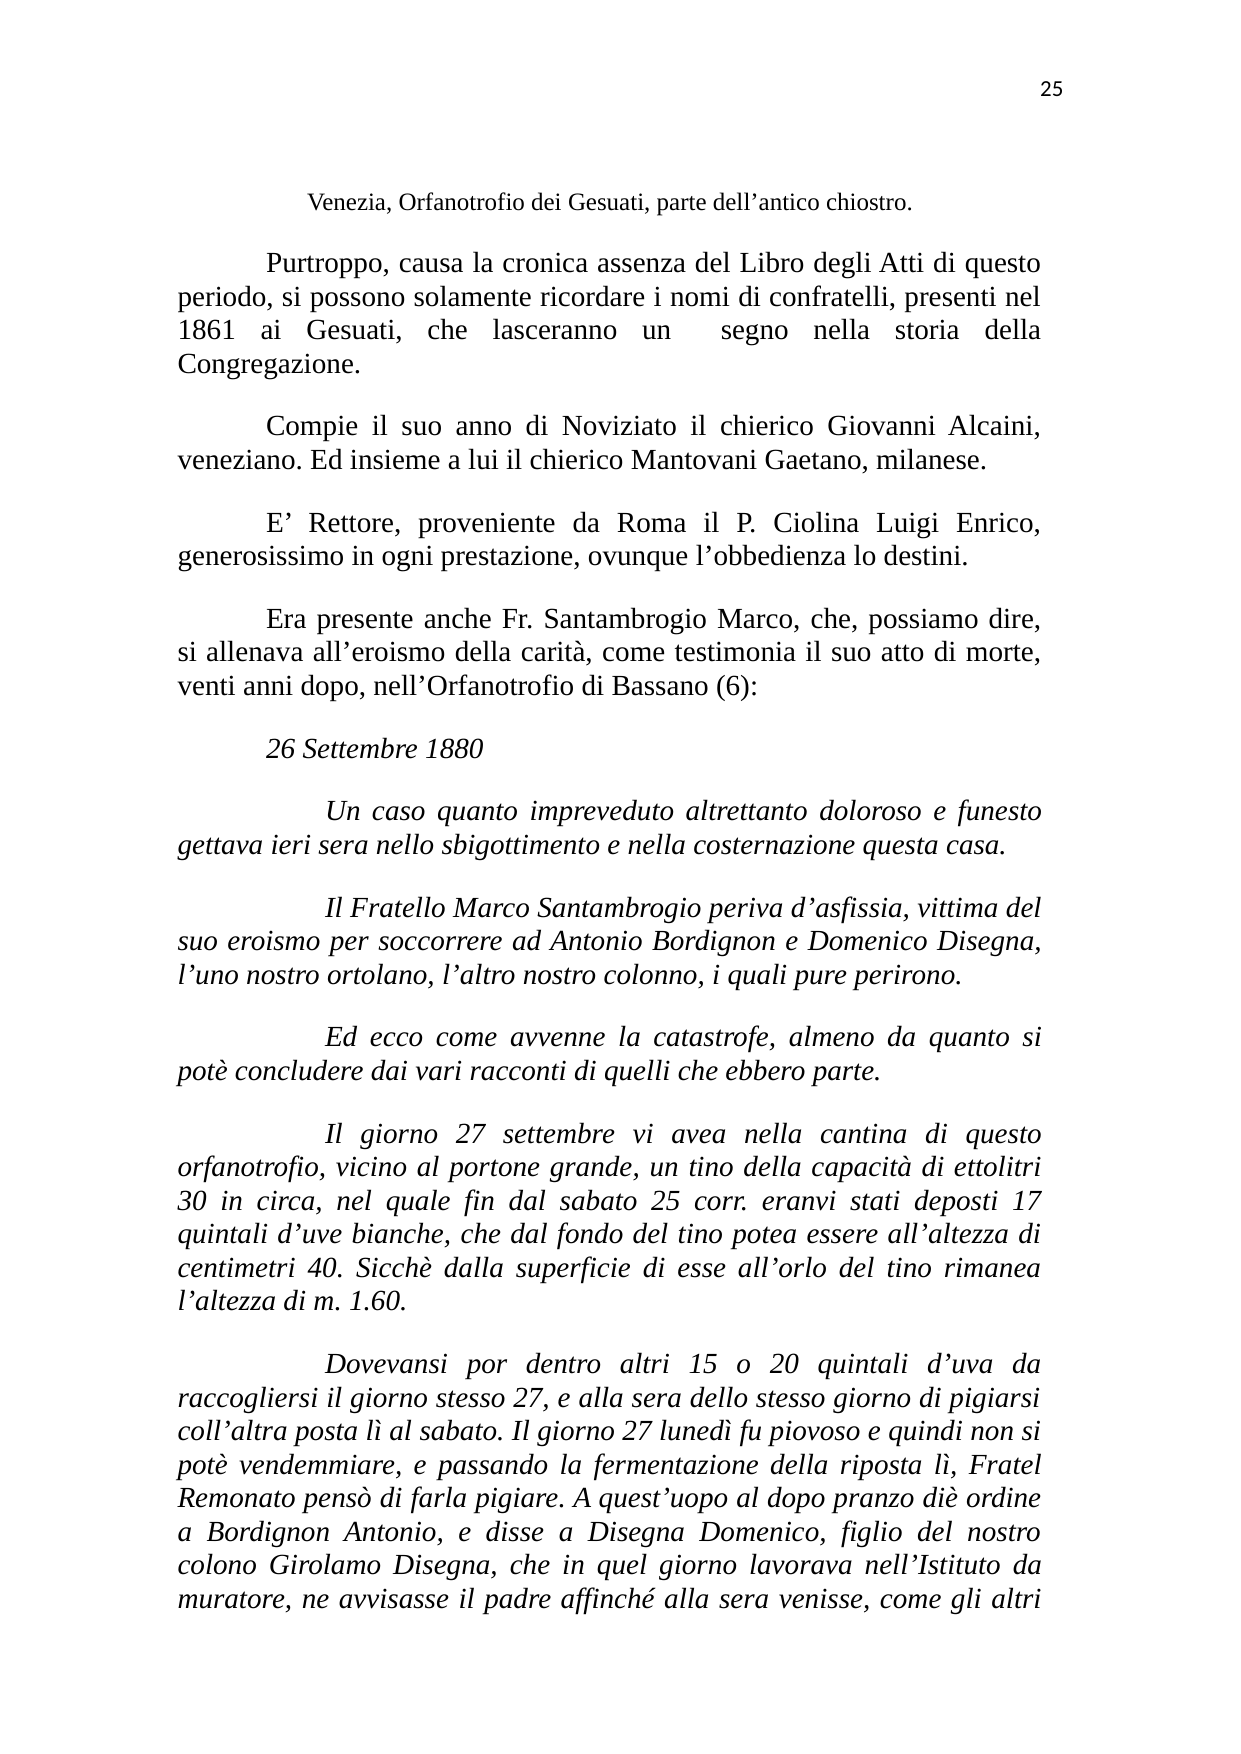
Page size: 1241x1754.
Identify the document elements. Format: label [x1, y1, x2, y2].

table_cell [167, 148, 1053, 1625]
